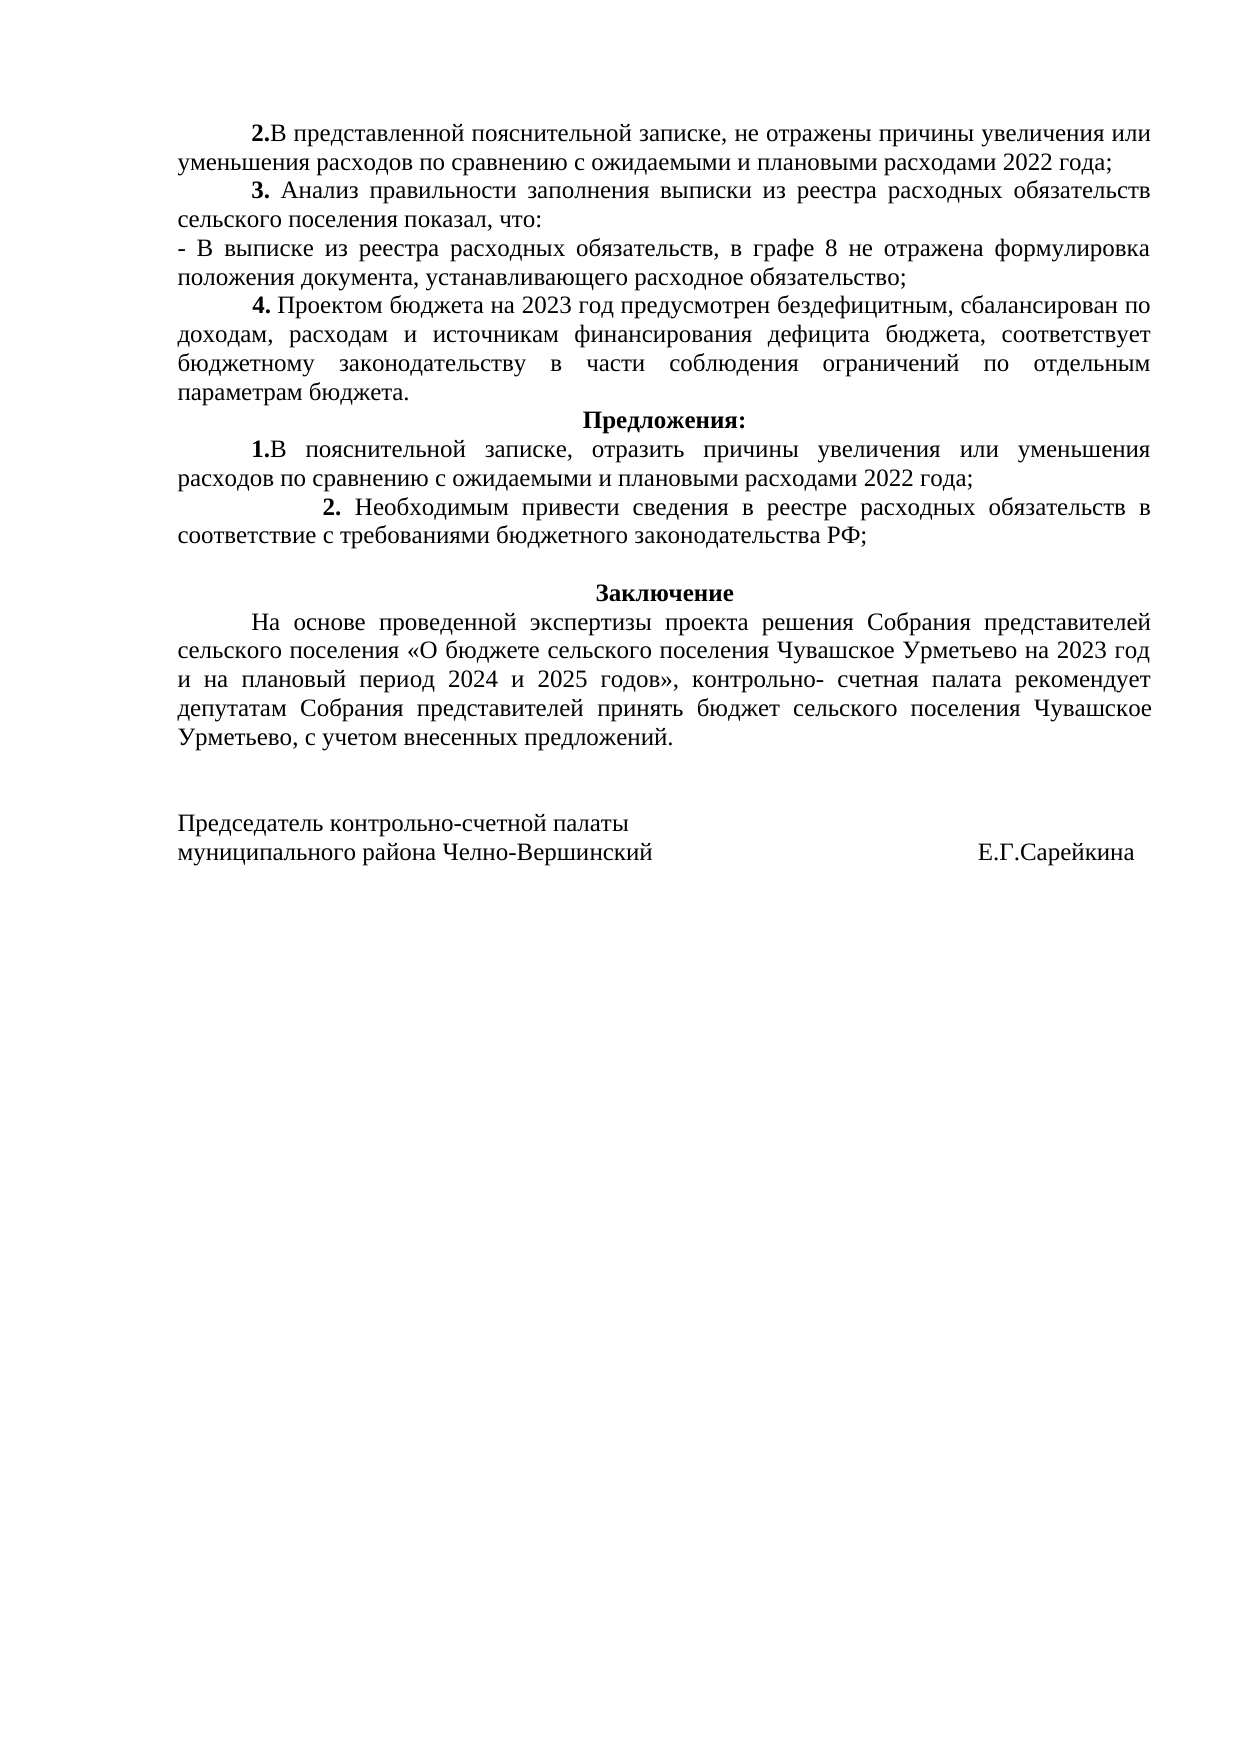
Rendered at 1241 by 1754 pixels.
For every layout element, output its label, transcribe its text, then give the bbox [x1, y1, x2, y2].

text 2.В представленной пояснительной записке, не отражены причины увеличения или уменьшения расходов по сравнению с ожидаемыми и плановыми расходами 2022 года; [177, 118, 1152, 176]
text Председатель контрольно-счетной палаты [177, 808, 1152, 837]
text - В выписке из реестра расходных обязательств, в графе 8 не отражена формулировка положения документа, устанавливающего расходное обязательство; [177, 233, 1152, 291]
text 2. Необходимым привести сведения в реестре расходных обязательств в соответствие с требованиями бюджетного законодательства РФ; [177, 492, 1152, 549]
text Заключение [177, 578, 1152, 607]
text На основе проведенной экспертизы проекта решения Собрания представителей сельского поселения «О бюджете сельского поселения Чувашское Урметьево на 2023 год и на плановый период 2024 и 2025 годов», контрольно- счетная палата рекомендует депутатам Собрания представителей принять бюджет сельского поселения Чувашское Урметьево, с учетом внесенных предложений. [177, 607, 1152, 751]
text 1.В пояснительной записке, отразить причины увеличения или уменьшения расходов по сравнению с ожидаемыми и плановыми расходами 2022 года; [177, 434, 1152, 492]
text 4. Проектом бюджета на 2023 год предусмотрен бездефицитным, сбалансирован по доходам, расходам и источникам финансирования дефицита бюджета, соответствует бюджетному законодательству в части соблюдения ограничений по отдельным параметрам бюджета. [177, 291, 1152, 406]
text 3. Анализ правильности заполнения выписки из реестра расходных обязательств сельского поселения показал, что: [177, 176, 1152, 233]
text муниципального района Челно-Вершинский Е.Г.Сарейкина [177, 837, 1152, 866]
text Предложения: [177, 406, 1152, 434]
